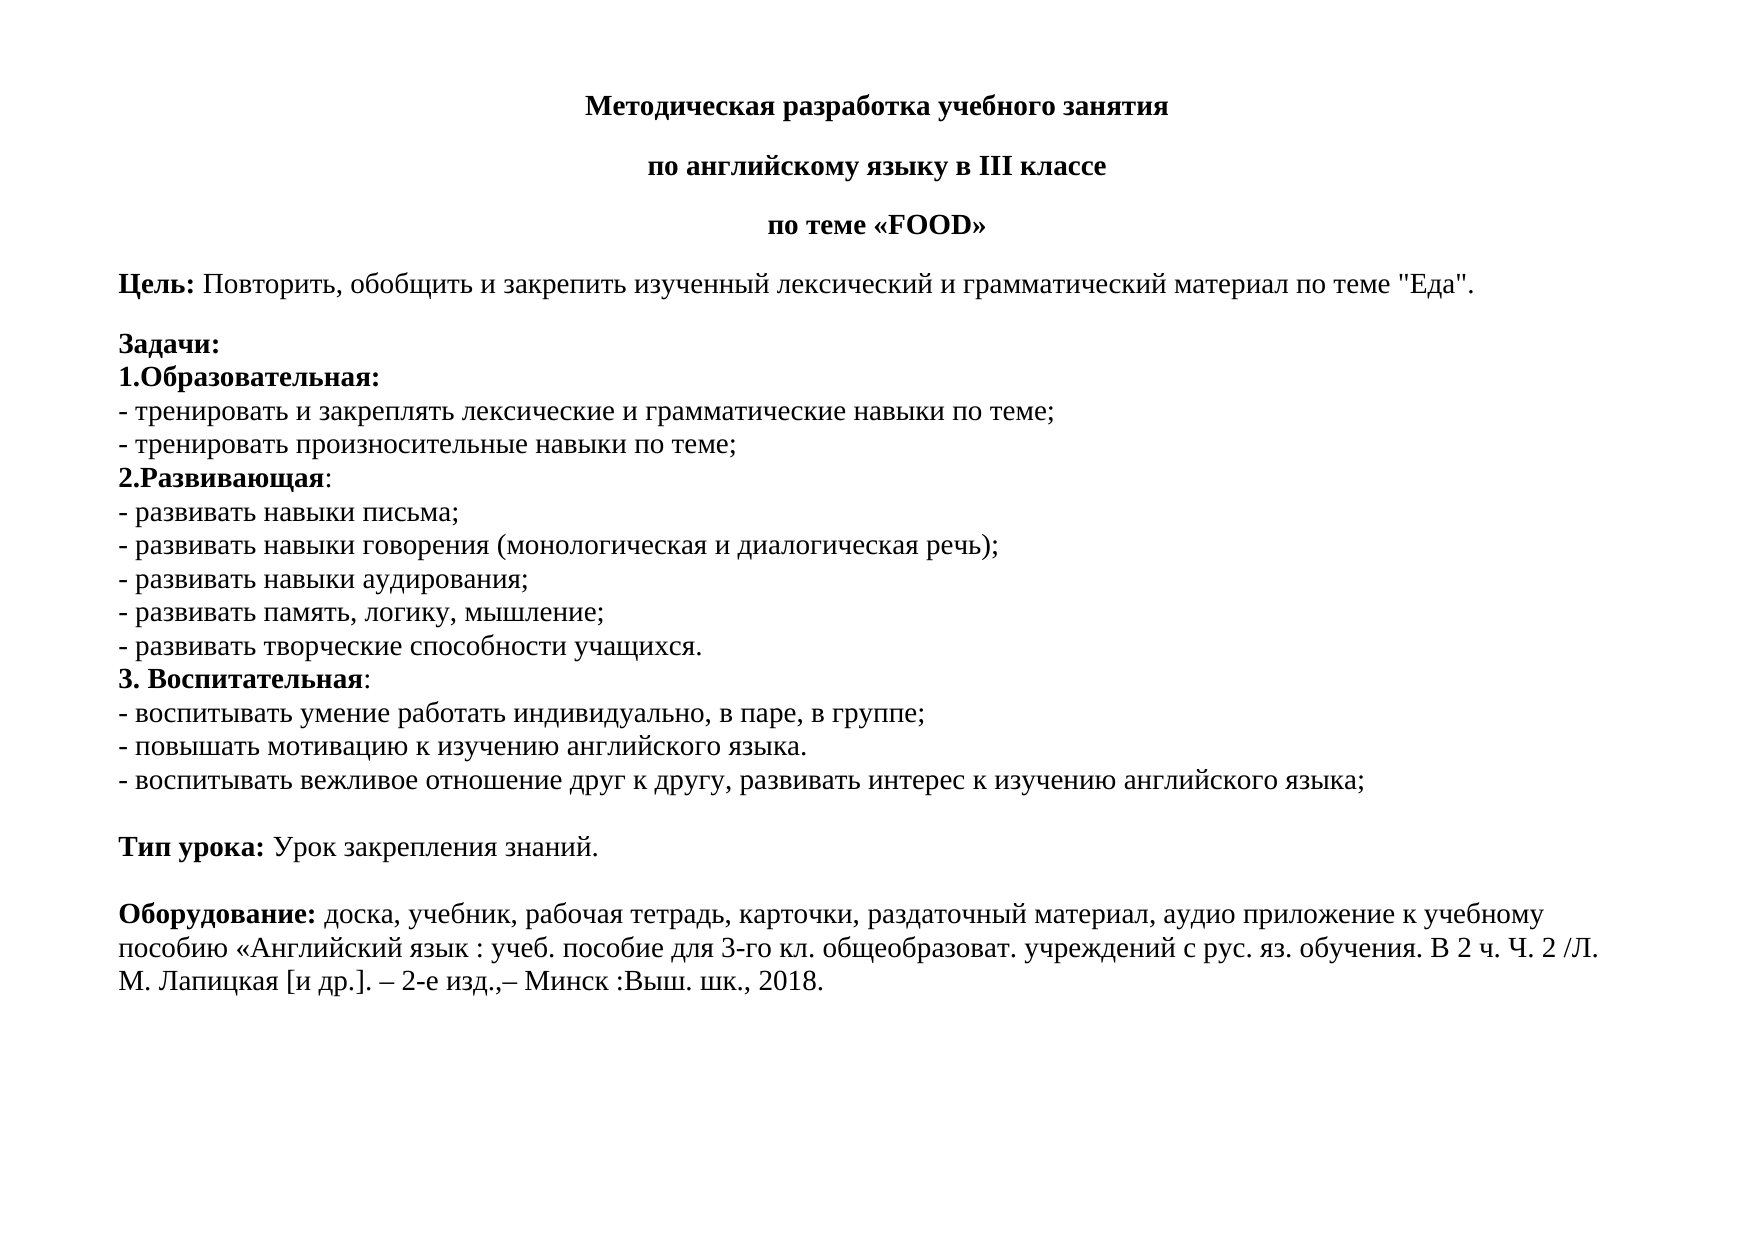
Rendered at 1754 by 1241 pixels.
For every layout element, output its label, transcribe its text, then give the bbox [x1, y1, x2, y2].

text Тип урока: Урок закрепления знаний. [118, 829, 1636, 863]
text по теме «FOOD» [118, 207, 1636, 241]
text Оборудование: доска, учебник, рабочая тетрадь, карточки, раздаточный материал, аудио приложение к учебному пособию «Английский язык : учеб. пособие для 3-го кл. общеобразоват. учреждений с рус. яз. обучения. В 2 ч. Ч. 2 /Л. М. Лапицкая [и др.]. – 2-е изд.,– Минск :Выш. шк., 2018. [118, 896, 1636, 997]
text Цель: Повторить, обобщить и закрепить изученный лексический и грамматический материал по теме "Еда". [118, 267, 1636, 300]
text - воспитывать вежливое отношение друг к другу, развивать интерес к изучению английского языка; [118, 762, 1636, 796]
text - развивать творческие способности учащихся. [118, 628, 1636, 661]
text - тренировать и закреплять лексические и грамматические навыки по теме; [118, 393, 1636, 427]
text - развивать навыки письма; [118, 494, 1636, 527]
text Задачи: [118, 326, 1636, 359]
text 2.Развивающая: [118, 460, 1636, 494]
text - повышать мотивацию к изучению английского языка. [118, 728, 1636, 762]
text - воспитывать умение работать индивидуально, в паре, в группе; [118, 695, 1636, 728]
text - развивать память, логику, мышление; [118, 594, 1636, 628]
text - развивать навыки говорения (монологическая и диалогическая речь); [118, 527, 1636, 561]
text - развивать навыки аудирования; [118, 561, 1636, 594]
text - тренировать произносительные навыки по теме; [118, 427, 1636, 460]
text по английскому языку в III классе [118, 148, 1636, 181]
text 3. Воспитательная: [118, 661, 1636, 695]
text Методическая разработка учебного занятия [118, 88, 1636, 122]
text 1.Образовательная: [118, 359, 1636, 393]
